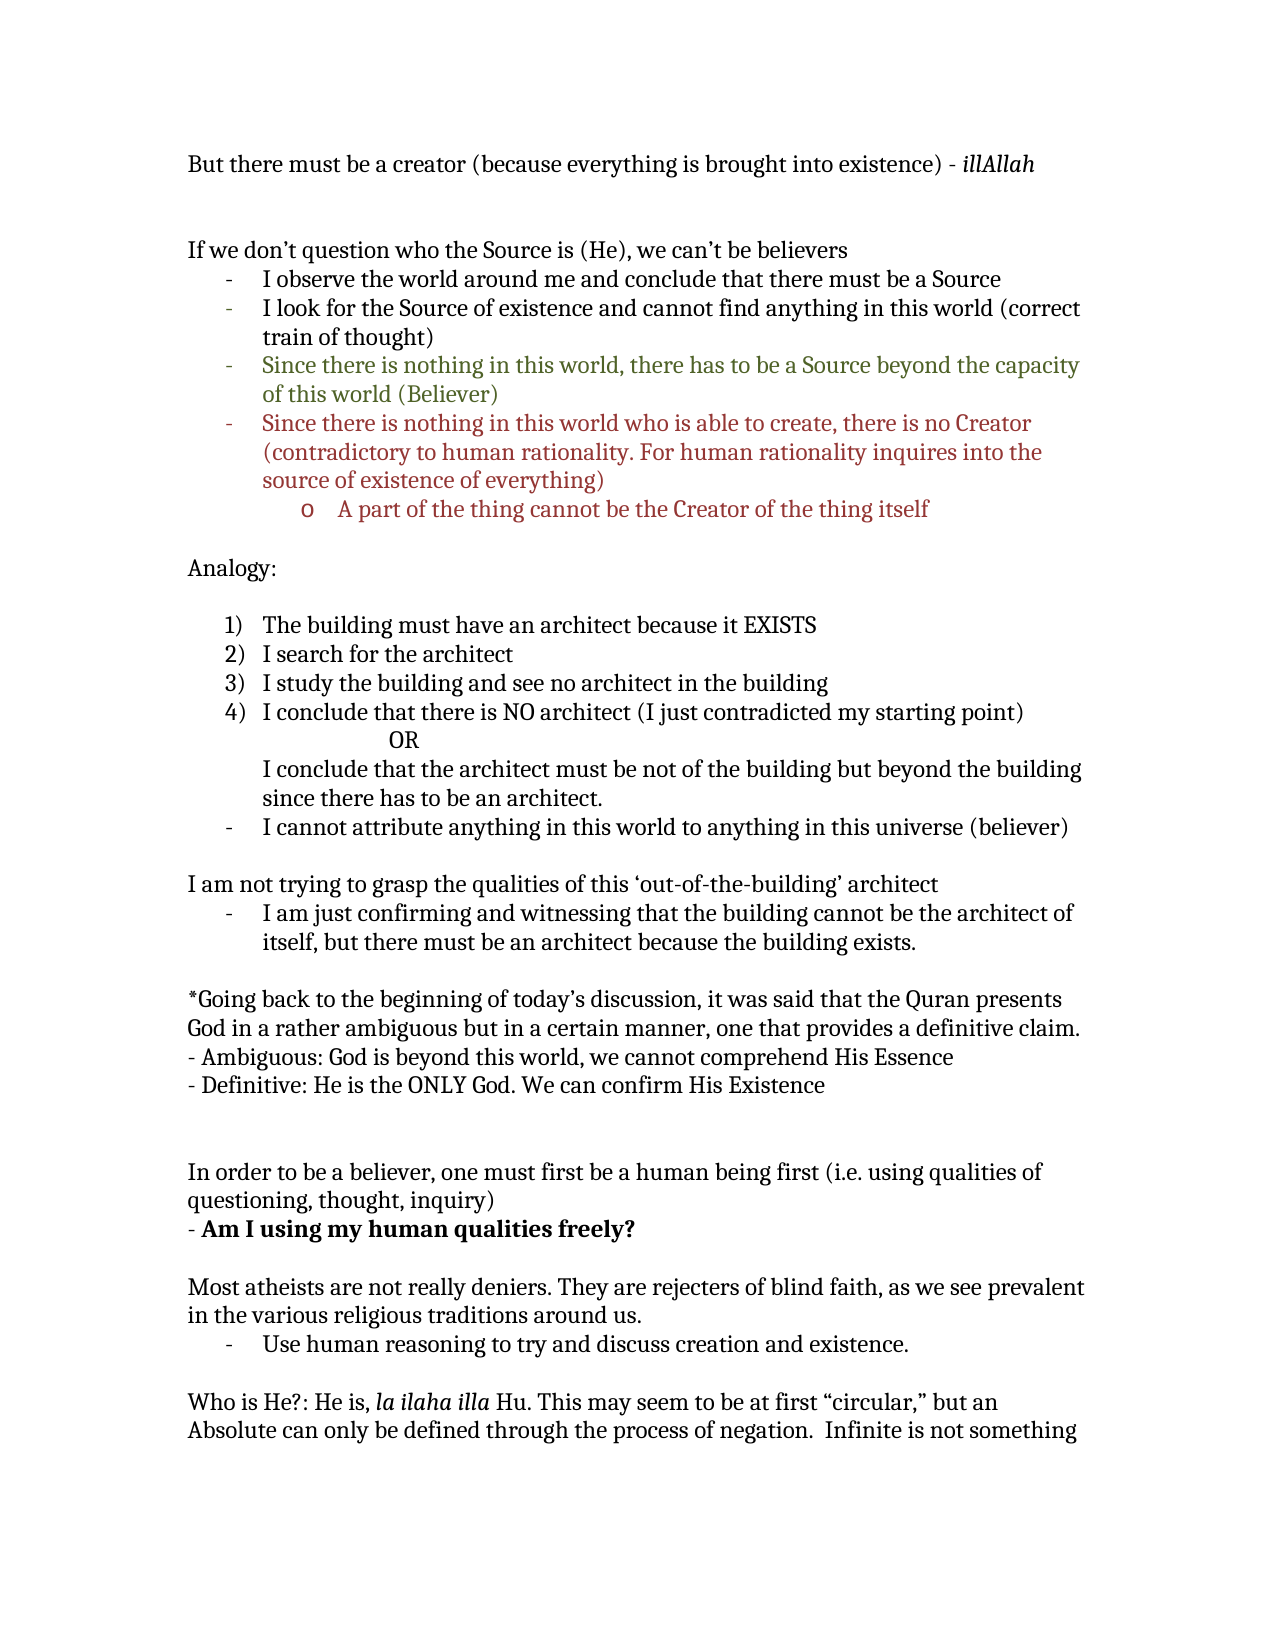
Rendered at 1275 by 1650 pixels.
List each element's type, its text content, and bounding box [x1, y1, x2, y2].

list I conclude that the architect must be not of the building but beyond the building since there has to be an architect. [262, 755, 1087, 812]
list The building must have an architect because it EXISTS [225, 611, 1087, 640]
list Since there is nothing in this world, there has to be a Source beyond the capacity of this world (Believer) [225, 351, 1087, 409]
list A part of the thing cannot be the Creator of the thing itself [300, 495, 1087, 525]
text If we don’t question who the Source is (He), we can’t be believers [187, 236, 1087, 265]
text But there must be a creator (because everything is brought into existence) - illAllah [187, 150, 1087, 179]
text - Definitive: He is the ONLY God. We can confirm His Existence [187, 1071, 1087, 1100]
text - Am I using my human qualities freely? [187, 1215, 1087, 1244]
list I study the building and see no architect in the building [225, 669, 1087, 697]
list OR [262, 726, 1087, 755]
text Most atheists are not really deniers. They are rejecters of blind faith, as we see prevalent in the various religious traditions around us. [187, 1272, 1087, 1330]
list I search for the architect [225, 640, 1087, 669]
list I cannot attribute anything in this world to anything in this universe (believer) [225, 812, 1087, 841]
list I look for the Source of existence and cannot find anything in this world (correct train of thought) [225, 294, 1087, 351]
list I am just confirming and witnessing that the building cannot be the architect of itself, but there must be an architect because the building exists. [225, 899, 1087, 956]
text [187, 1387, 1087, 1445]
list I conclude that there is NO architect (I just contradicted my starting point) [225, 697, 1087, 726]
text Analogy: [187, 554, 1087, 582]
text In order to be a believer, one must first be a human being first (i.e. using qualities of questioning, thought, inquiry) [187, 1157, 1087, 1215]
text - Ambiguous: God is beyond this world, we cannot comprehend His Essence [187, 1042, 1087, 1071]
list Use human reasoning to try and discuss creation and existence. [225, 1330, 1087, 1359]
list Since there is nothing in this world who is able to create, there is no Creator (contradictory to human rationality. For human rationality inquires into the source of existence of everything) [225, 409, 1087, 495]
text *Going back to the beginning of today’s discussion, it was said that the Quran presents God in a rather ambiguous but in a certain manner, one that provides a definitive claim. [187, 985, 1087, 1042]
list I observe the world around me and conclude that there must be a Source [225, 265, 1087, 294]
text I am not trying to grasp the qualities of this ‘out-of-the-building’ architect [187, 870, 1087, 899]
